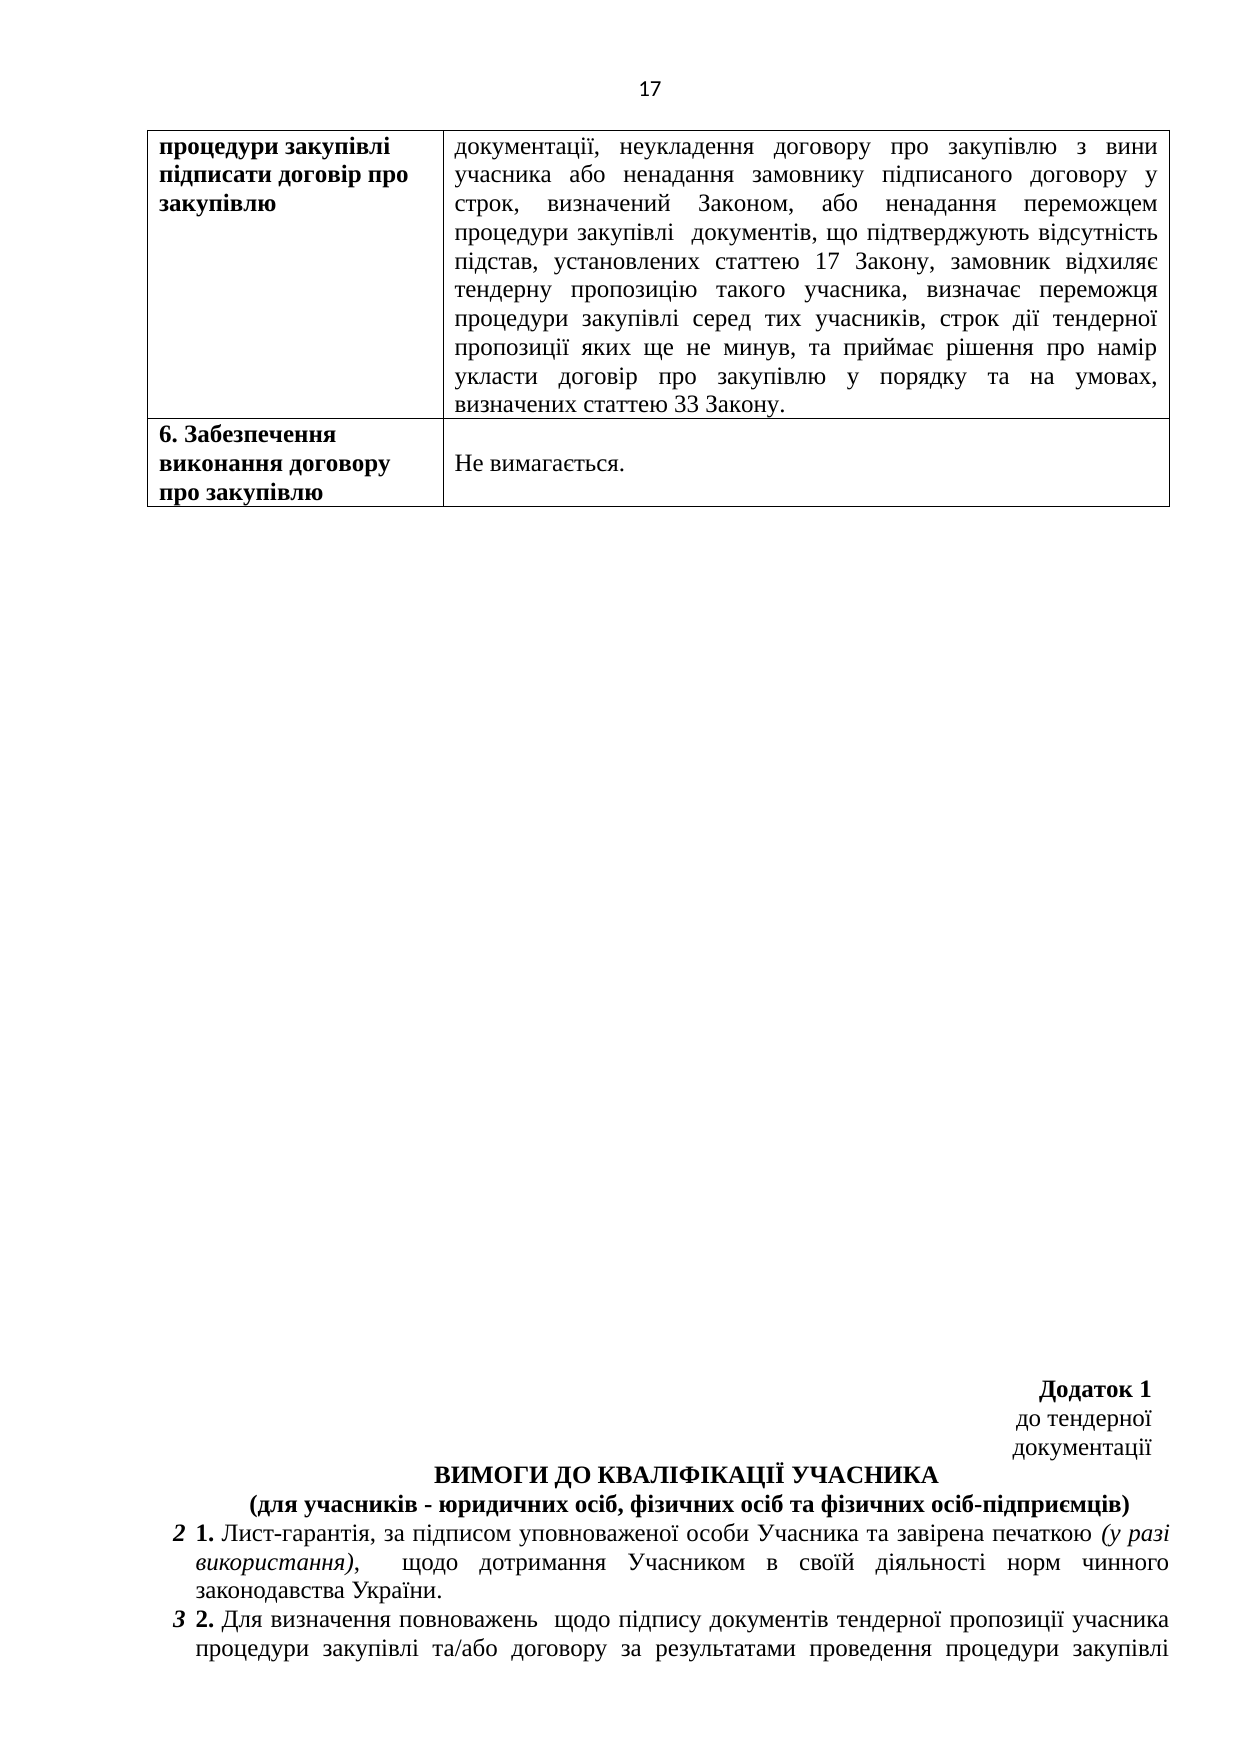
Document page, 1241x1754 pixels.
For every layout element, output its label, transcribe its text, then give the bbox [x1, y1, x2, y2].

table_cell Не вимагається. [444, 419, 1169, 506]
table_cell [148, 131, 443, 418]
text Додаток 1 [148, 1374, 1152, 1403]
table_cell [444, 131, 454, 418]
table_cell 6. Забезпечення виконання договору про закупівлю [148, 419, 443, 506]
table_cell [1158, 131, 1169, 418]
text (для учасників - юридичних осіб, фізичних осіб та фізичних осіб-підприємців) [148, 1489, 1152, 1518]
table_cell 3 [136, 1604, 184, 1662]
text ВИМОГИ ДО КВАЛІФІКАЦІЇ УЧАСНИКА [148, 1461, 1152, 1489]
text до тендерної документації [886, 1403, 1152, 1461]
table_header Лист-гарантія, за підписом уповноваженої особи Учасника та завірена печаткою (у разі використання), щодо дотримання Учасником в своїй діяльності норм чинного законодавства України. [184, 1518, 1181, 1604]
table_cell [184, 1604, 1181, 1662]
table_header 2 [136, 1518, 184, 1604]
